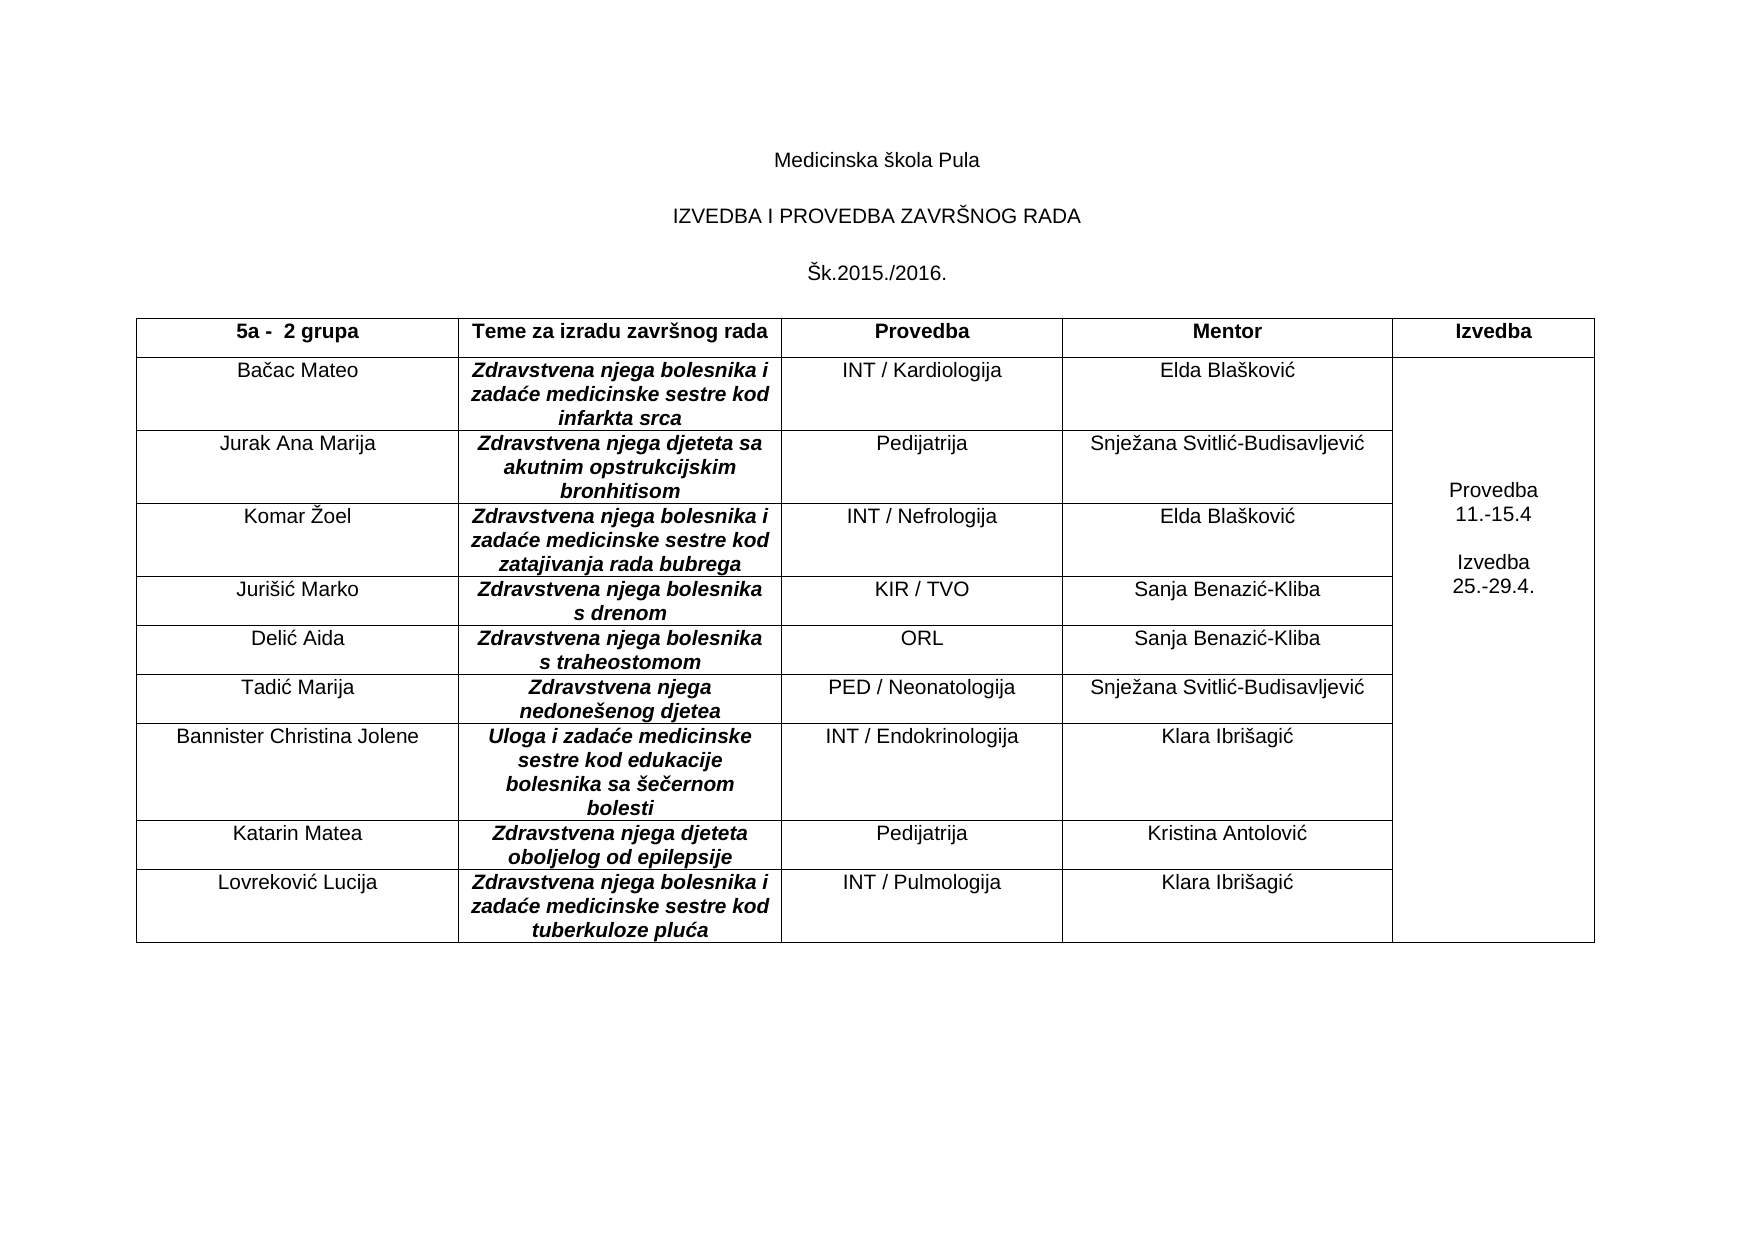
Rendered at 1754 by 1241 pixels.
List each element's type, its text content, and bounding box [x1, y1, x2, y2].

table_cell Snježana Svitlić-Budisavljević [1063, 431, 1392, 503]
table_cell Bannister Christina Jolene [137, 724, 458, 820]
table_cell Elda Blašković [1063, 504, 1392, 576]
table_cell Uloga i zadaće medicinske sestre kod edukacije bolesnika sa šečernom bolesti [459, 724, 781, 820]
table_cell Kristina Antolović [1063, 821, 1392, 869]
table_header Izvedba [1393, 319, 1594, 357]
table_cell INT / Nefrologija [782, 504, 1062, 576]
table_cell KIR / TVO [782, 577, 1062, 625]
text IZVEDBA I PROVEDBA ZAVRŠNOG RADA [148, 204, 1606, 228]
table_cell Zdravstvena njega djeteta oboljelog od epilepsije [459, 821, 781, 869]
table_cell Zdravstvena njega bolesnika i zadaće medicinske sestre kod infarkta srca [459, 358, 781, 430]
table_cell Klara Ibrišagić [1063, 870, 1392, 942]
table_header Teme za izradu završnog rada [459, 319, 781, 357]
table_cell INT / Pulmologija [782, 870, 1062, 942]
table_cell Zdravstvena njega bolesnika i zadaće medicinske sestre kod zatajivanja rada bubrega [459, 504, 781, 576]
table_cell Zdravstvena njega bolesnika s traheostomom [459, 626, 781, 674]
table_cell Katarin Matea [137, 821, 458, 869]
table_cell Zdravstvena njega bolesnika s drenom [459, 577, 781, 625]
table_cell ORL [782, 626, 1062, 674]
table_cell PED / Neonatologija [782, 675, 1062, 723]
table_cell Lovreković Lucija [137, 870, 458, 942]
table_header 5a - 2 grupa [137, 319, 458, 357]
table_cell Tadić Marija [137, 675, 458, 723]
table_cell Zdravstvena njega bolesnika i zadaće medicinske sestre kod tuberkuloze pluća [459, 870, 781, 942]
table_cell Elda Blašković [1063, 358, 1392, 430]
table_cell Delić Aida [137, 626, 458, 674]
table_cell Snježana Svitlić-Budisavljević [1063, 675, 1392, 723]
text Šk.2015./2016. [148, 261, 1606, 285]
text Medicinska škola Pula [148, 148, 1606, 172]
table_cell Klara Ibrišagić [1063, 724, 1392, 820]
table_header Mentor [1063, 319, 1392, 357]
table_cell Jurišić Marko [137, 577, 458, 625]
table_cell Zdravstvena njega nedonešenog djetea [459, 675, 781, 723]
table_cell Zdravstvena njega djeteta sa akutnim opstrukcijskim bronhitisom [459, 431, 781, 503]
table_cell Bačac Mateo [137, 358, 458, 430]
table_cell Pedijatrija [782, 821, 1062, 869]
table_cell Pedijatrija [782, 431, 1062, 503]
table_header Provedba [782, 319, 1062, 357]
table_cell Provedba 11.-15.4 Izvedba 25.-29.4. [1393, 358, 1594, 942]
table_cell Sanja Benazić-Kliba [1063, 626, 1392, 674]
table_cell Komar Žoel [137, 504, 458, 576]
table_cell Sanja Benazić-Kliba [1063, 577, 1392, 625]
table_cell INT / Kardiologija [782, 358, 1062, 430]
table_cell INT / Endokrinologija [782, 724, 1062, 820]
table_cell Jurak Ana Marija [137, 431, 458, 503]
